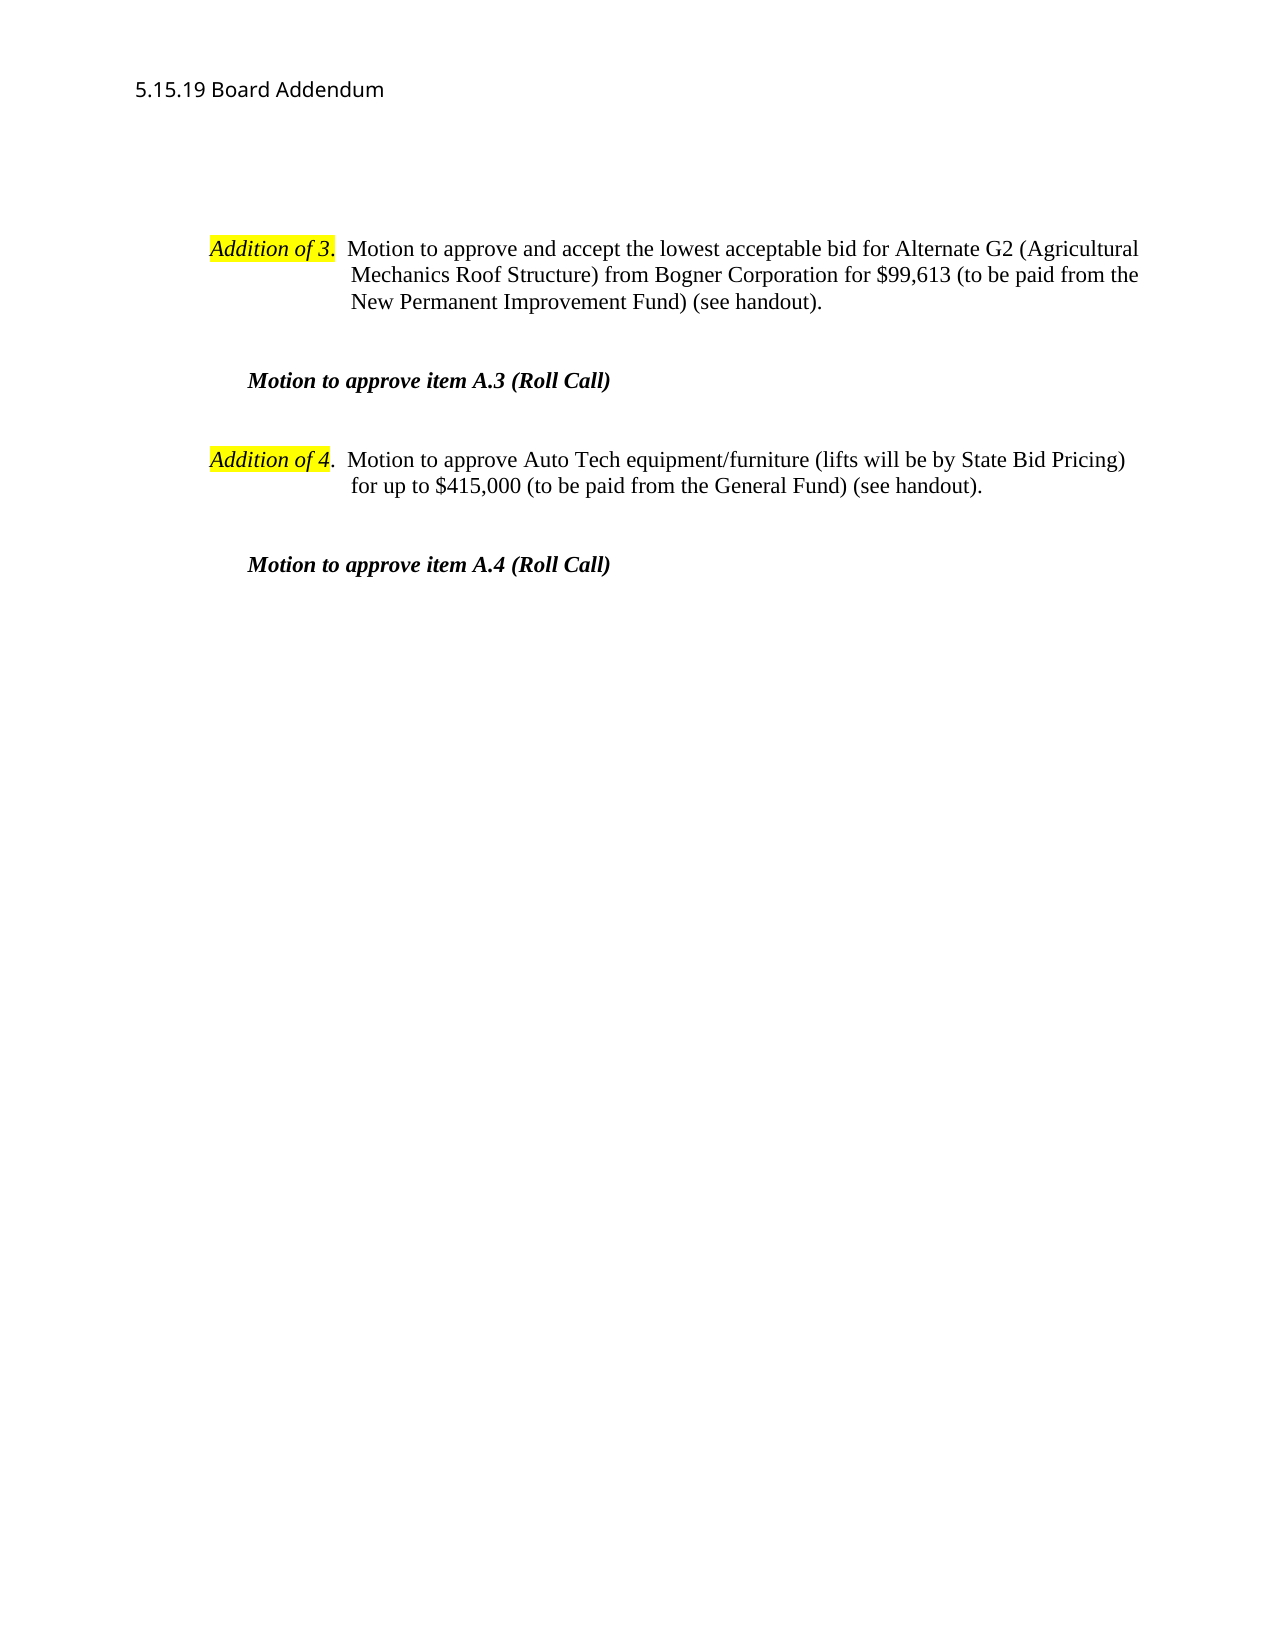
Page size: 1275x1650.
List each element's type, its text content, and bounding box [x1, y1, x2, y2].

text Motion to approve item A.3 (Roll Call) [135, 367, 1140, 393]
text Addition of 3. Motion to approve and accept the lowest acceptable bid for Alternate G2 (Agricultural Mechanics Roof Structure) from Bogner Corporation for $99,613 (to be paid from the New Permanent Improvement Fund) (see handout). [210, 235, 1140, 314]
text Addition of 4. Motion to approve Auto Tech equipment/furniture (lifts will be by State Bid Pricing) for up to $415,000 (to be paid from the General Fund) (see handout). [210, 446, 1140, 499]
text Motion to approve item A.4 (Roll Call) [135, 551, 1140, 578]
